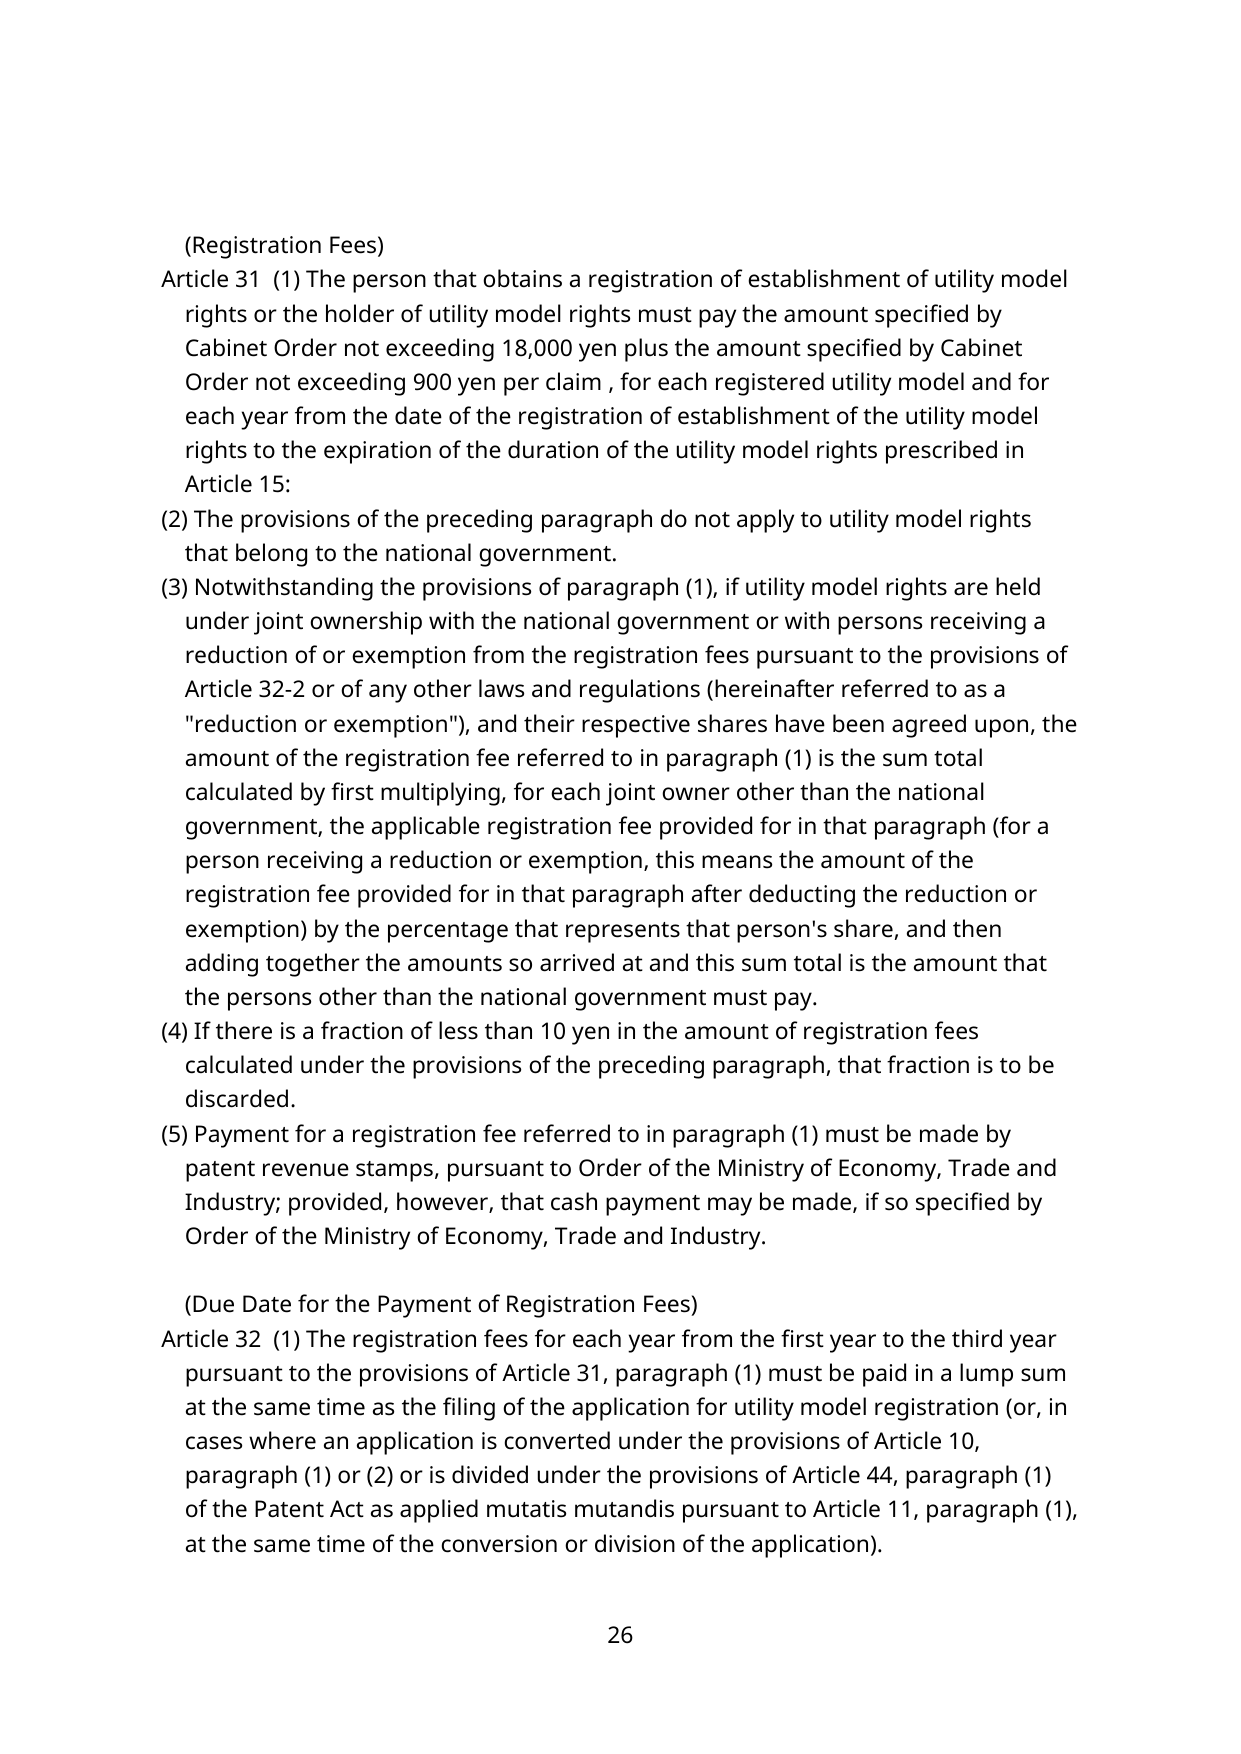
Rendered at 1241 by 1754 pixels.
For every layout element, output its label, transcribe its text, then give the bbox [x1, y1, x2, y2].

text (4) If there is a fraction of less than 10 yen in the amount of registration fees calculated under the provisions of the preceding paragraph, that fraction is to be discarded. [161, 1014, 1079, 1116]
text (Registration Fees) [184, 228, 1079, 262]
text (5) Payment for a registration fee referred to in paragraph (1) must be made by patent revenue stamps, pursuant to Order of the Ministry of Economy, Trade and Industry; provided, however, that cash payment may be made, if so specified by Order of the Ministry of Economy, Trade and Industry. [161, 1116, 1079, 1253]
text (3) Notwithstanding the provisions of paragraph (1), if utility model rights are held under joint ownership with the national government or with persons receiving a reduction of or exemption from the registration fees pursuant to the provisions of Article 32-2 or of any other laws and regulations (hereinafter referred to as a "reduction or exemption"), and their respective shares have been agreed upon, the amount of the registration fee referred to in paragraph (1) is the sum total calculated by first multiplying, for each joint owner other than the national government, the applicable registration fee provided for in that paragraph (for a person receiving a reduction or exemption, this means the amount of the registration fee provided for in that paragraph after deducting the reduction or exemption) by the percentage that represents that person's share, and then adding together the amounts so arrived at and this sum total is the amount that the persons other than the national government must pay. [161, 569, 1079, 1014]
text (2) The provisions of the preceding paragraph do not apply to utility model rights that belong to the national government. [161, 501, 1079, 569]
text Article 31 (1) The person that obtains a registration of establishment of utility model rights or the holder of utility model rights must pay the amount specified by Cabinet Order not exceeding 18,000 yen plus the amount specified by Cabinet Order not exceeding 900 yen per claim , for each registered utility model and for each year from the date of the registration of establishment of the utility model rights to the expiration of the duration of the utility model rights prescribed in Article 15: [161, 262, 1079, 501]
text Article 32 (1) The registration fees for each year from the first year to the third year pursuant to the provisions of Article 31, paragraph (1) must be paid in a lump sum at the same time as the filing of the application for utility model registration (or, in cases where an application is converted under the provisions of Article 10, paragraph (1) or (2) or is divided under the provisions of Article 44, paragraph (1) of the Patent Act as applied mutatis mutandis pursuant to Article 11, paragraph (1), at the same time of the conversion or division of the application). [161, 1321, 1079, 1560]
text (Due Date for the Payment of Registration Fees) [184, 1287, 1079, 1321]
